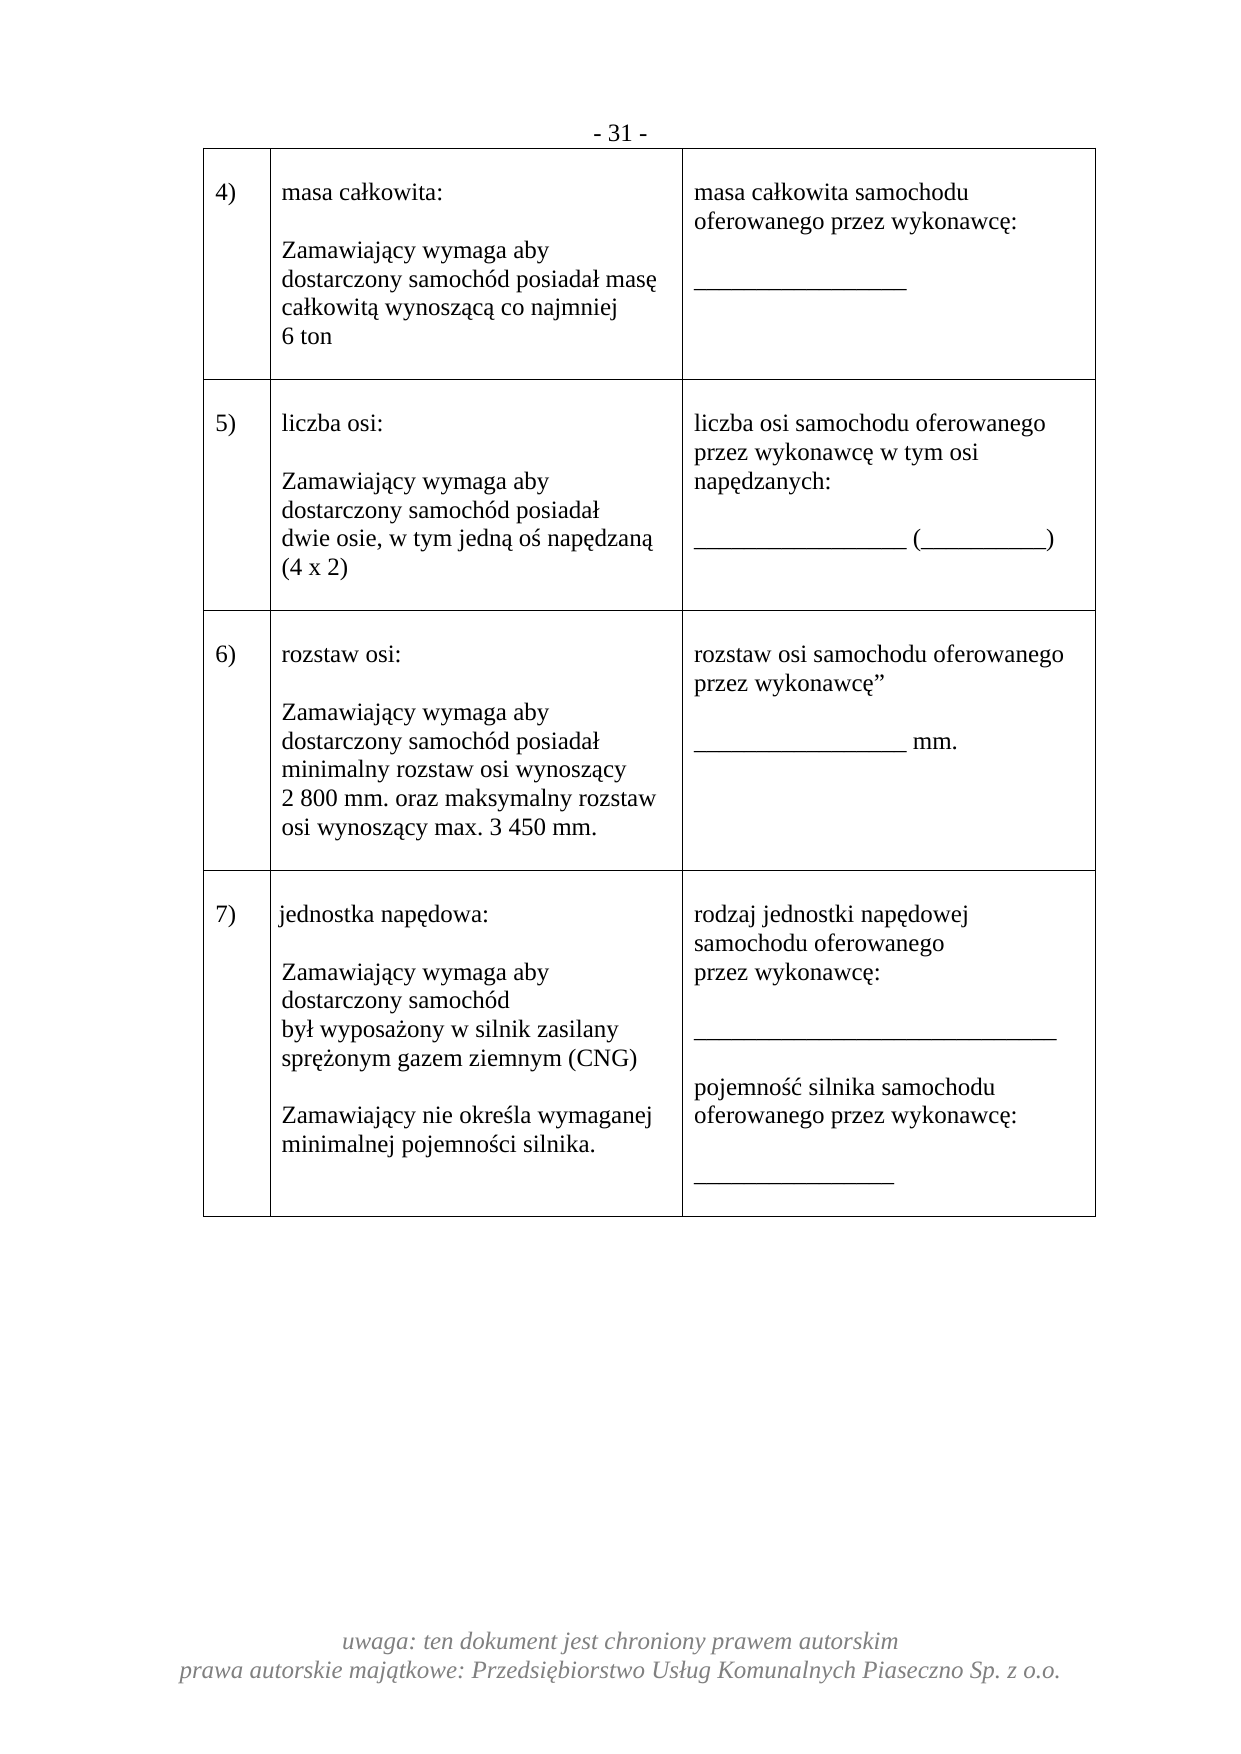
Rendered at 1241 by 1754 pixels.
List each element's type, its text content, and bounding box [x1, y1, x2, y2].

table_header masa całkowita: Zamawiający wymaga aby dostarczony samochód posiadał masę całkowitą wynoszącą co najmniej 6 ton [271, 149, 682, 379]
table_cell liczba osi: Zamawiający wymaga aby dostarczony samochód posiadał dwie osie, w tym jedną oś napędzaną (4 x 2) [271, 380, 682, 610]
table_header 4) [204, 149, 270, 379]
table_cell rozstaw osi: Zamawiający wymaga aby dostarczony samochód posiadał minimalny rozstaw osi wynoszący 2 800 mm. oraz maksymalny rozstaw osi wynoszący max. 3 450 mm. [271, 611, 682, 869]
table_cell 6) [204, 611, 270, 869]
table_cell liczba osi samochodu oferowanego przez wykonawcę w tym osi napędzanych: _________________ (__________) [683, 380, 1095, 610]
table_cell jednostka napędowa: Zamawiający wymaga aby dostarczony samochód był wyposażony w silnik zasilany sprężonym gazem ziemnym (CNG) Zamawiający nie określa wymaganej minimalnej pojemności silnika. [271, 871, 682, 1216]
table_cell 7) [204, 871, 270, 1216]
table_cell rodzaj jednostki napędowej samochodu oferowanego przez wykonawcę: _____________________________ pojemność silnika samochodu oferowanego przez wykonawcę: ________________ [683, 871, 1095, 1216]
table_header masa całkowita samochodu oferowanego przez wykonawcę: _________________ [683, 149, 1095, 379]
table_cell 5) [204, 380, 270, 610]
table_cell rozstaw osi samochodu oferowanego przez wykonawcę” _________________ mm. [683, 611, 1095, 869]
